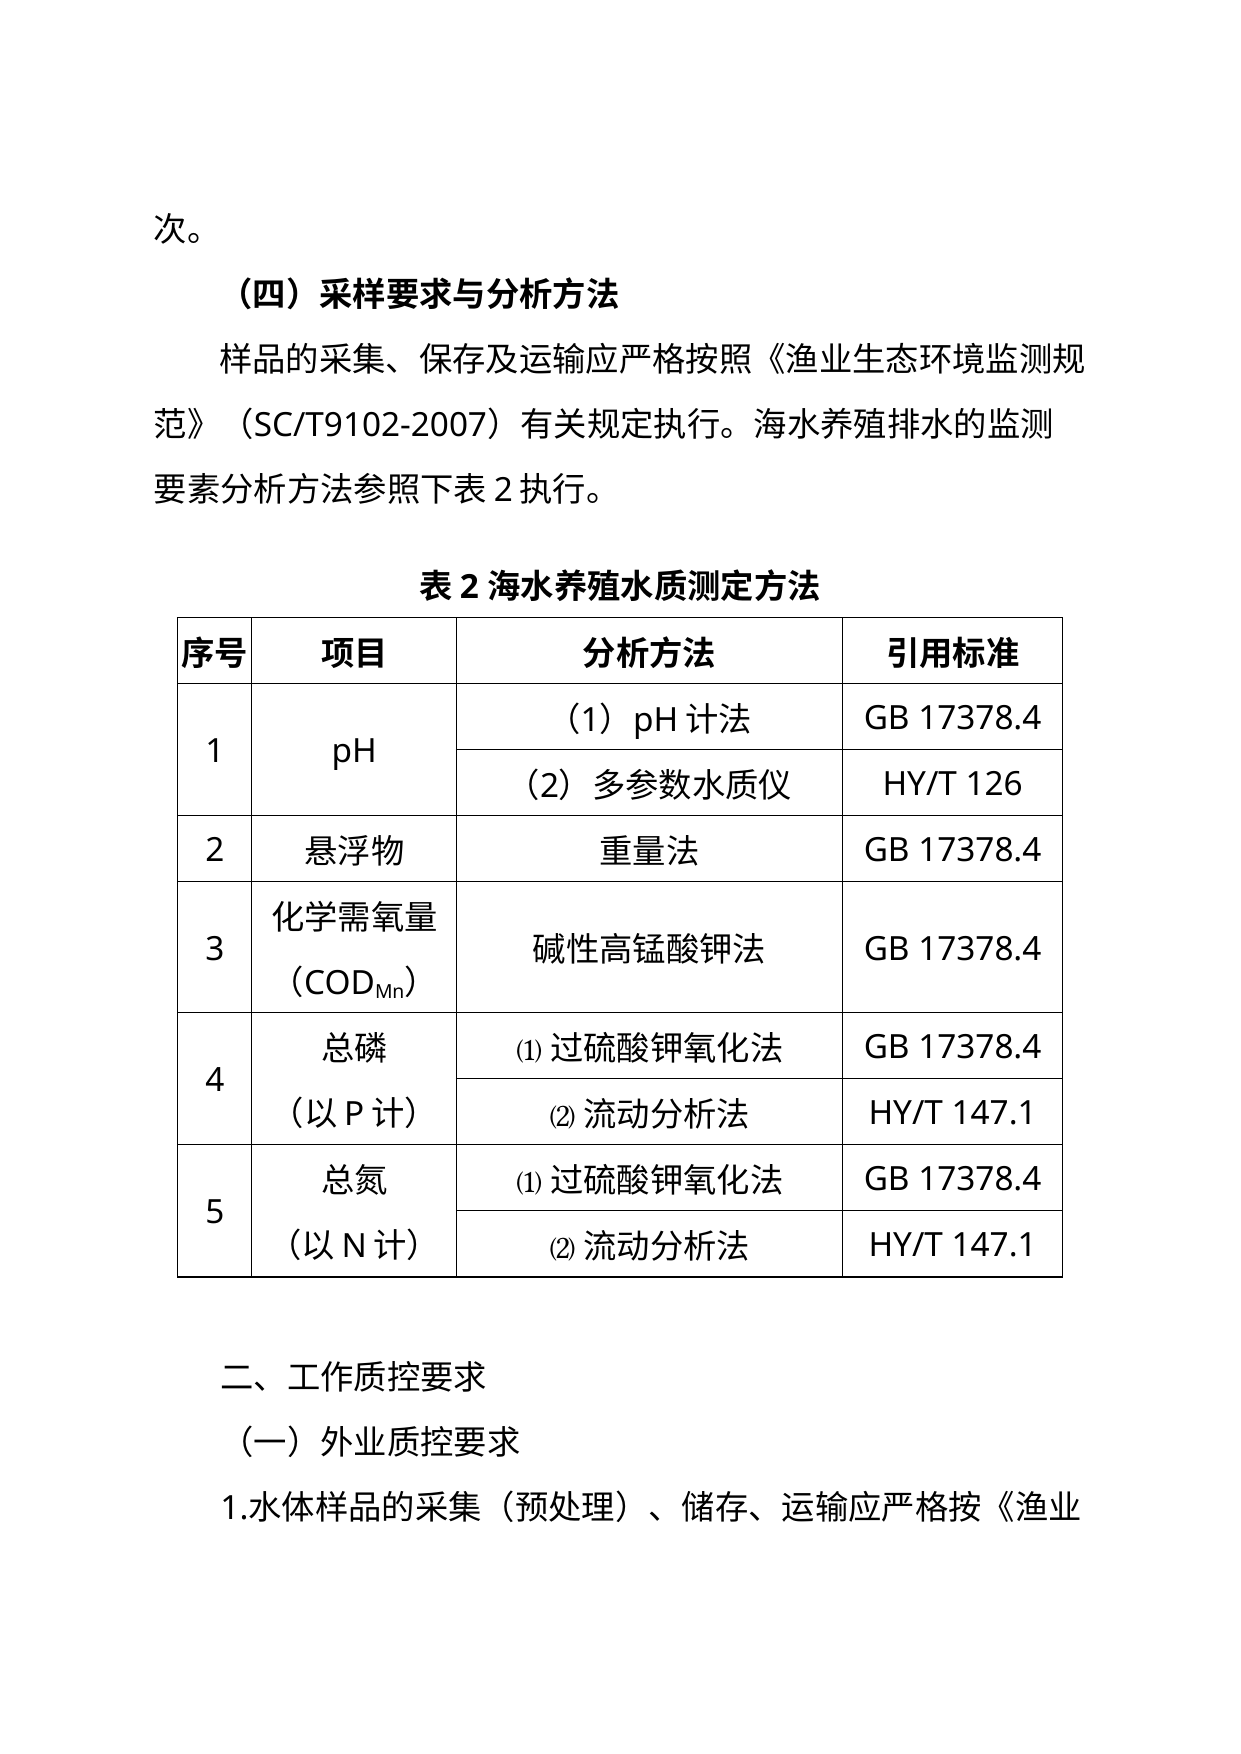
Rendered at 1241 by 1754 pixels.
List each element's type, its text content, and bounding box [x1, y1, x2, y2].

table_cell 2 [178, 816, 251, 881]
table_cell 3 [178, 882, 251, 1012]
table_cell GB 17378.4 [843, 684, 1062, 749]
table_cell GB 17378.4 [843, 1013, 1062, 1078]
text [153, 194, 1087, 259]
table_header 引用标准 [843, 618, 1062, 683]
table_cell 悬浮物 [252, 816, 456, 881]
text 二、工作质控要求 [153, 1342, 1087, 1407]
table_cell GB 17378.4 [843, 882, 1062, 1012]
table_cell GB 17378.4 [843, 816, 1062, 881]
table_cell 重量法 [457, 816, 842, 881]
text 样品的采集、保存及运输应严格按照《渔业生态环境监测规范》（SC/T9102-2007）有关规定执行。海水养殖排水的监测要素分析方法参照下表2执行。 [153, 324, 1087, 519]
text 表2 海水养殖水质测定方法 [153, 552, 1087, 617]
table_cell 1 [178, 684, 251, 815]
table_cell ⑴过硫酸钾氧化法 [457, 1013, 842, 1078]
table_cell HY/T 147.1 [843, 1211, 1062, 1276]
table_cell ⑵流动分析法 [457, 1079, 842, 1144]
table_cell 5 [178, 1145, 251, 1276]
table_cell 碱性高锰酸钾法 [457, 882, 842, 1012]
table_cell 化学需氧量（CODMn） [252, 882, 456, 1012]
table_header 分析方法 [457, 618, 842, 683]
table_cell ⑵流动分析法 [457, 1211, 842, 1276]
table_header 项目 [252, 618, 456, 683]
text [153, 1472, 1087, 1537]
table_cell HY/T 126 [843, 750, 1062, 815]
table_cell 总磷 （以P计） [252, 1013, 456, 1144]
text （一）外业质控要求 [153, 1407, 1087, 1472]
table_cell 4 [178, 1013, 251, 1144]
text （四）采样要求与分析方法 [153, 259, 1087, 324]
table_cell 总氮 （以N计） [252, 1145, 456, 1276]
table_cell ⑴过硫酸钾氧化法 [457, 1145, 842, 1210]
table_cell pH [252, 684, 456, 815]
table_cell （2）多参数水质仪 [457, 750, 842, 815]
table_cell HY/T 147.1 [843, 1079, 1062, 1144]
table_cell GB 17378.4 [843, 1145, 1062, 1210]
table_cell （1）pH计法 [457, 684, 842, 749]
table_header 序号 [178, 618, 251, 683]
